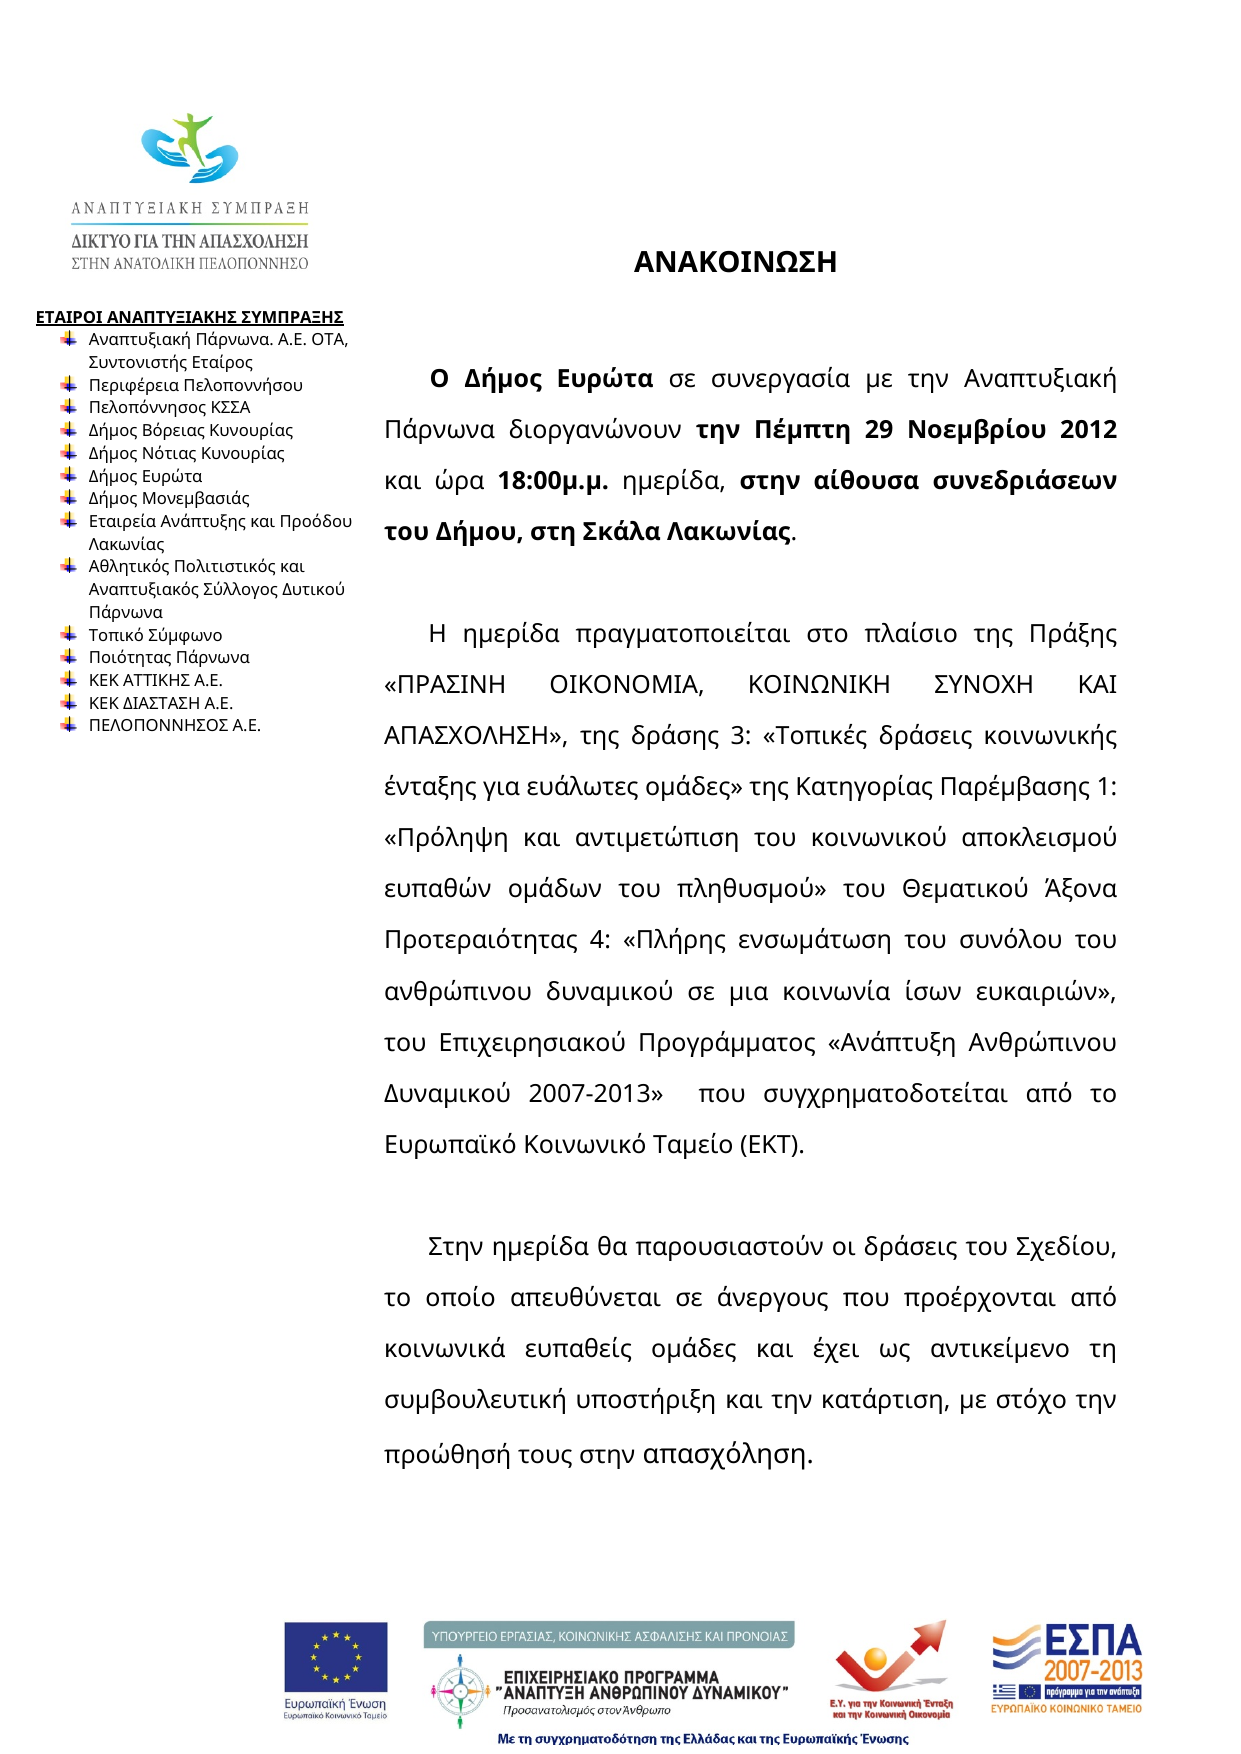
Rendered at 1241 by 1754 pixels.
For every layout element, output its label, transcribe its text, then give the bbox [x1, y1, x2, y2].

title Ποιότητας Πάρνωνα [59, 646, 354, 669]
picture [60, 692, 77, 710]
title Δήμος Νότιας Κυνουρίας [59, 442, 354, 464]
text Στην ημερίδα θα παρουσιαστούν οι δράσεις του Σχεδίου, το οποίο απευθύνεται σε άνεργους που προέρχονται από κοινωνικά ευπαθείς ομάδες και έχει ως αντικείμενο τη συμβουλευτική υποστήριξη και την κατάρτιση, με στόχο την προώθησή τους στην απασχόληση. [384, 1228, 1118, 1471]
picture [60, 329, 77, 346]
picture [60, 420, 77, 437]
title ΠΕΛΟΠΟΝΝΗΣΟΣ Α.Ε. [59, 714, 354, 737]
title Αναπτυξιακή Πάρνωνα. Α.Ε. ΟΤΑ, Συντονιστής Εταίρος [59, 328, 354, 373]
picture [60, 647, 77, 664]
title ΚΕΚ ΑΤΤΙΚΗΣ Α.Ε. [59, 669, 354, 691]
picture [60, 624, 77, 641]
picture [280, 1618, 1143, 1744]
title Εταιρεία Ανάπτυξης και Προόδου Λακωνίας [59, 510, 354, 555]
title Αθλητικός Πολιτιστικός και Αναπτυξιακός Σύλλογος Δυτικού Πάρνωνα [59, 555, 354, 623]
title ΕΤΑΙΡΟΙ ΑΝΑΠΤΥΞΙΑΚΗΣ ΣΥΜΠΡΑΞΗΣ [15, 305, 354, 328]
picture [60, 465, 77, 482]
picture [60, 397, 77, 414]
text Ο Δήμος Ευρώτα σε συνεργασία με την Αναπτυξιακή Πάρνωνα διοργανώνουν την Πέμπτη 29 Νοεμβρίου 2012 και ώρα 18:00μ.μ. ημερίδα, στην αίθουσα συνεδριάσεων του Δήμου, στη Σκάλα Λακωνίας. [384, 361, 1118, 548]
title Τοπικό Σύμφωνο [59, 623, 354, 646]
text ΑΝΑΚΟΙΝΩΣΗ [354, 242, 1118, 281]
picture [60, 510, 77, 528]
picture [60, 669, 77, 687]
picture [60, 715, 77, 732]
title Δήμος Μονεμβασιάς [59, 487, 354, 510]
title ΚΕΚ ΔΙΑΣΤΑΣΗ Α.Ε. [59, 691, 354, 714]
title Δήμος Ευρώτα [59, 464, 354, 487]
picture [60, 374, 77, 392]
text Η ημερίδα πραγματοποιείται στο πλαίσιο της Πράξης «ΠΡΑΣΙΝΗ ΟΙΚΟΝΟΜΙΑ, ΚΟΙΝΩΝΙΚΗ ΣΥΝΟΧΗ ΚΑΙ ΑΠΑΣΧΟΛΗΣΗ», της δράσης 3: «Τοπικές δράσεις κοινωνικής ένταξης για ευάλωτες ομάδες» της Κατηγορίας Παρέμβασης 1: «Πρόληψη και αντιμετώπιση του κοινωνικού αποκλεισμού ευπαθών ομάδων του πληθυσμού» του Θεματικού Άξονα Προτεραιότητας 4: «Πλήρης ενσωμάτωση του συνόλου του ανθρώπινου δυναμικού σε μια κοινωνία ίσων ευκαιριών», του Επιχειρησιακού Προγράμματος «Ανάπτυξη Ανθρώπινου Δυναμικού 2007-2013» που συγχρηματοδοτείται από το Ευρωπαϊκό Κοινωνικό Ταμείο (ΕΚΤ). [384, 616, 1118, 1160]
title Περιφέρεια Πελοποννήσου [59, 373, 354, 396]
picture [60, 442, 77, 460]
picture [60, 488, 77, 505]
picture [53, 88, 326, 291]
title Δήμος Βόρειας Κυνουρίας [59, 419, 354, 442]
picture [60, 556, 77, 573]
title Πελοπόννησος ΚΣΣΑ [59, 396, 354, 419]
